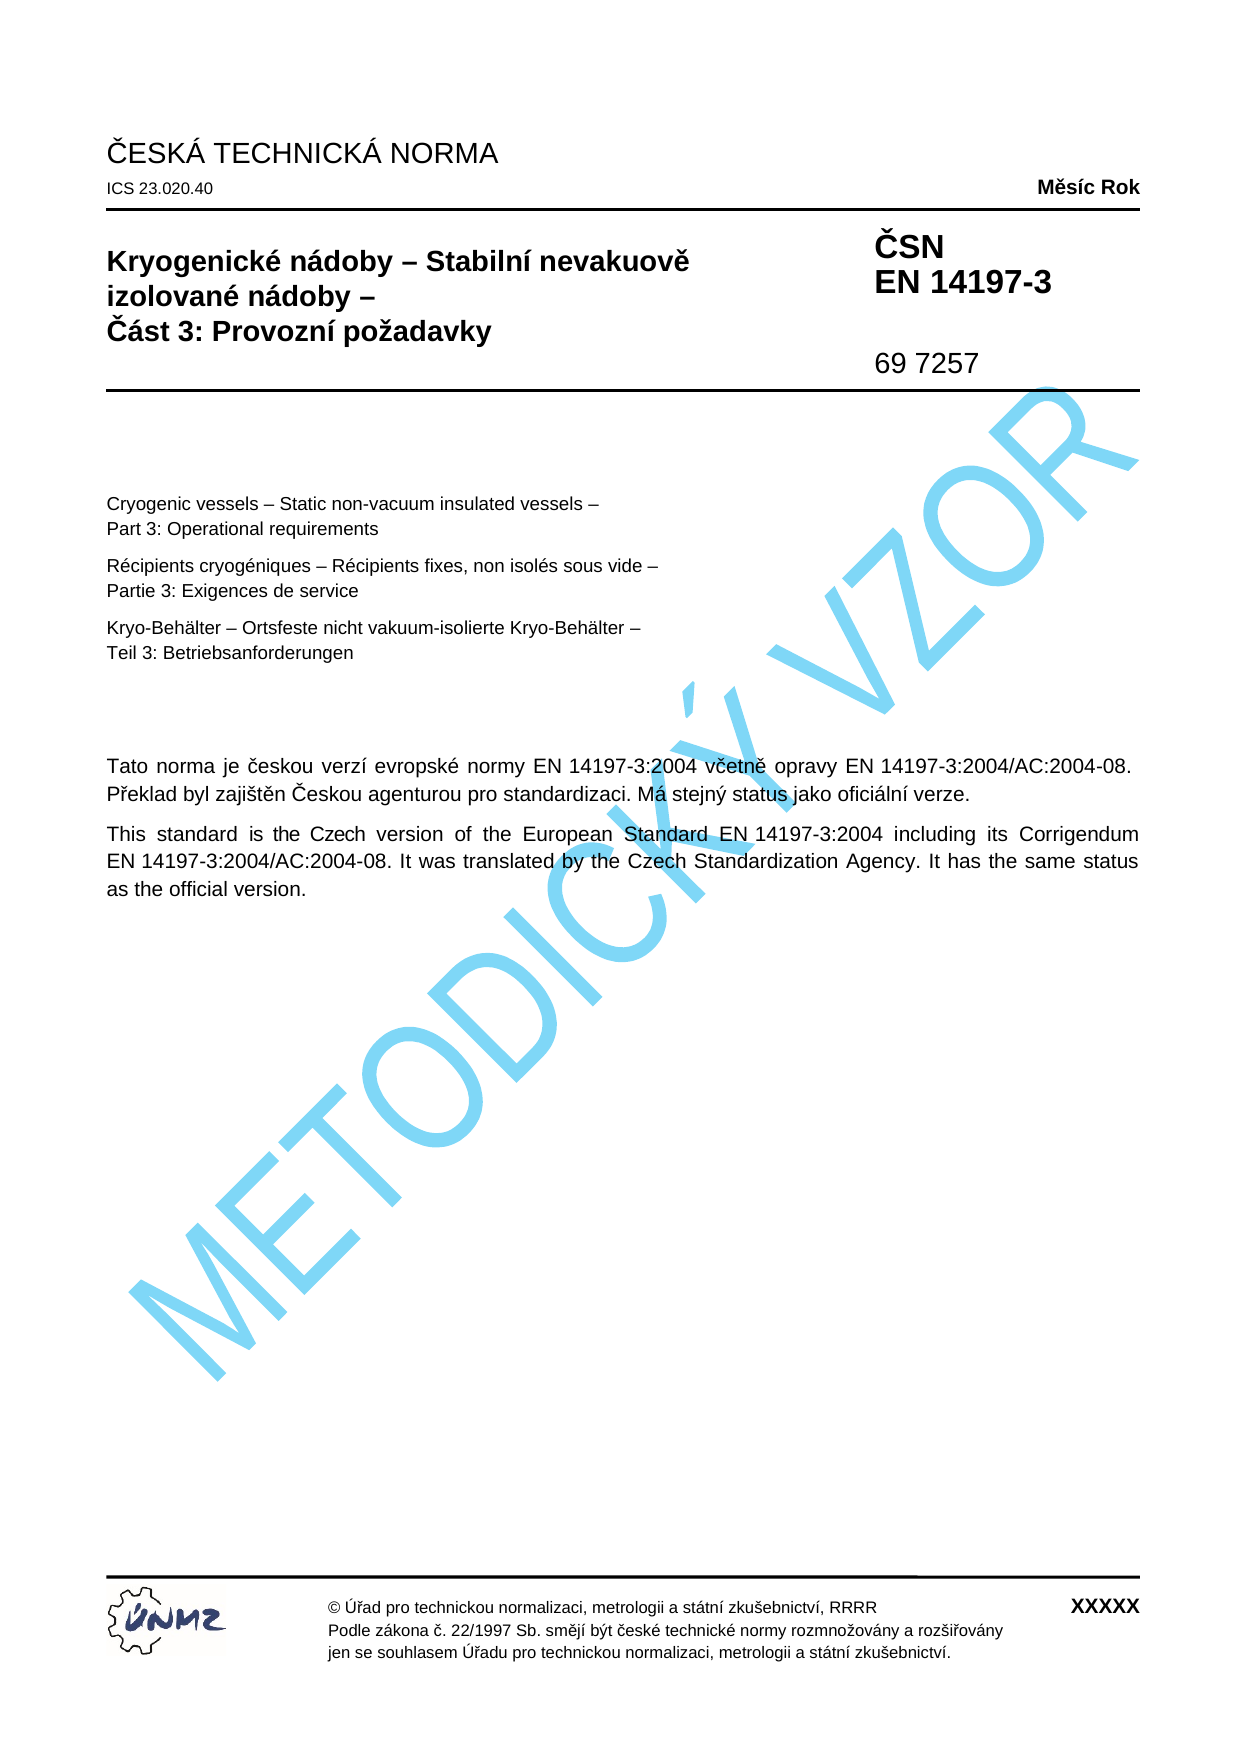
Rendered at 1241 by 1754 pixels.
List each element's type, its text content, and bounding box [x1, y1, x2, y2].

text Tato norma je českou verzí evropské normy EN 14197-3:2004 včetně opravy EN 14197-3:2004/AC:2004-08. Překlad byl zajištěn Českou agenturou pro standardizaci. Má stejný status jako oficiální verze. [106, 754, 1140, 805]
text Cryogenic vessels – Static non-vacuum insulated vessels – Part 3: Operational requirements [106, 493, 1140, 539]
text This standard is the Czech version of the European Standard EN 14197-3:2004 including its Corrigendum EN 14197-3:2004/AC:2004-08. It was translated by the Czech Standardization Agency. It has the same status as the official version. [106, 821, 1140, 900]
table_header Kryogenické nádoby – Stabilní nevakuově izolované nádoby – Část 3: Provozní požadavky [106, 211, 874, 388]
table_header ČSN EN 14197-3 69 7257 [874, 211, 1140, 388]
text Récipients cryogéniques – Récipients fixes, non isolés sous vide – Partie 3: Exigences de service [106, 555, 1140, 601]
text ICS 23.020.40 Měsíc Rok [106, 174, 1140, 198]
picture [106, 1584, 227, 1656]
text Kryo-Behälter – Ortsfeste nicht vakuum-isolierte Kryo-Behälter – Teil 3: Betriebsanforderungen [106, 617, 1140, 663]
text ČESKÁ TECHNICKÁ NORMA [106, 136, 1140, 169]
